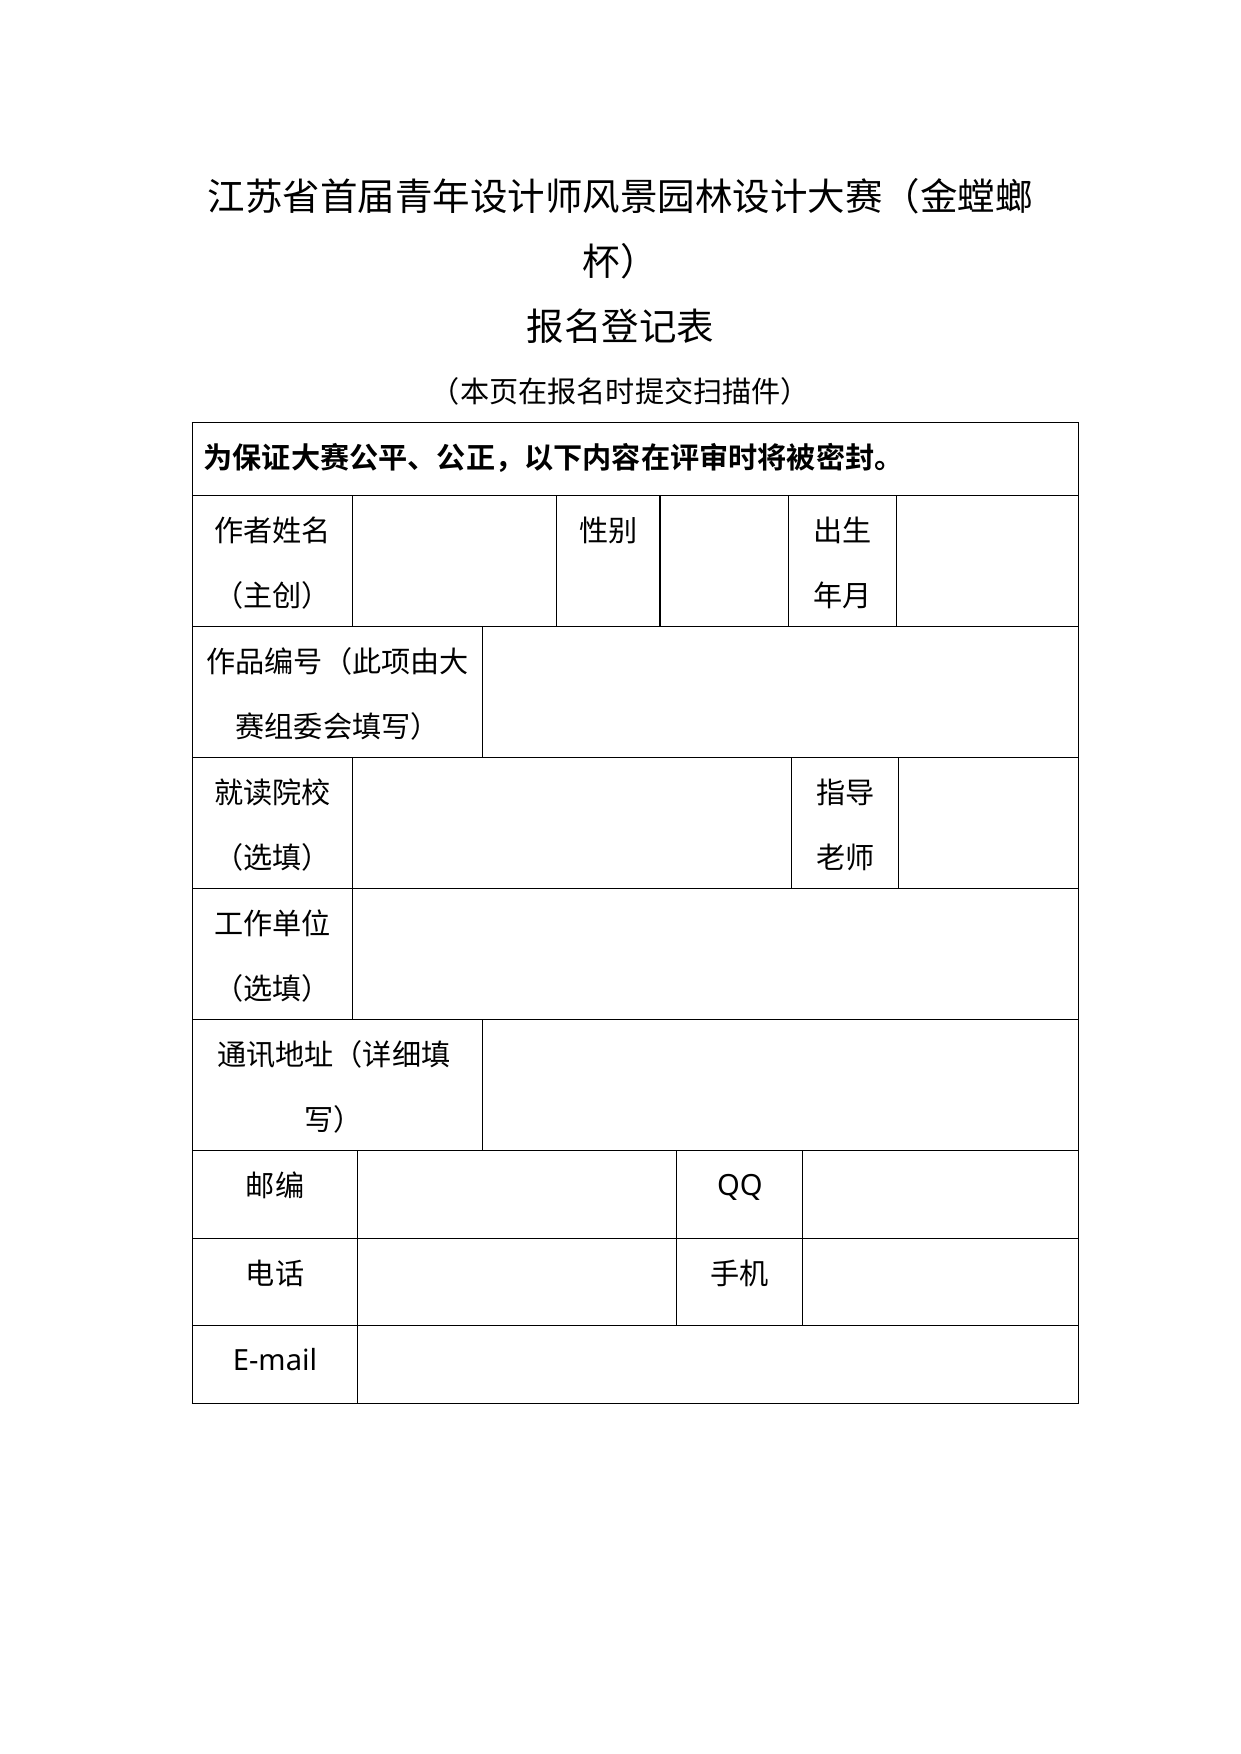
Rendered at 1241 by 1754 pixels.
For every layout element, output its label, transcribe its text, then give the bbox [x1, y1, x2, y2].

text （本页在报名时提交扫描件） [187, 357, 1053, 422]
table_cell [899, 758, 1078, 888]
table_cell 邮编 [193, 1151, 357, 1238]
table_cell 电话 [193, 1239, 357, 1325]
table_cell [358, 1151, 676, 1238]
table_cell 手机 [677, 1239, 802, 1325]
table_cell [358, 1326, 1078, 1403]
table_cell 性别 [557, 496, 659, 626]
table_cell 出生年月 [789, 496, 896, 626]
table_cell [353, 496, 556, 626]
text 江苏省首届青年设计师风景园林设计大赛（金螳螂杯） [187, 162, 1053, 292]
table_cell 作品编号（此项由大赛组委会填写） [193, 627, 482, 757]
table_cell [358, 1239, 676, 1325]
table_cell [353, 758, 791, 888]
table_header 为保证大赛公平、公正，以下内容在评审时将被密封。 [193, 423, 1078, 495]
table_cell 通讯地址（详细填写） [193, 1020, 482, 1150]
table_cell 指导老师 [792, 758, 898, 888]
text 报名登记表 [187, 292, 1053, 357]
table_cell [803, 1151, 1078, 1238]
table_cell [661, 496, 788, 626]
table_cell E-mail [193, 1326, 357, 1403]
table_cell [897, 496, 1078, 626]
table_cell QQ [677, 1151, 802, 1238]
table_cell [803, 1239, 1078, 1325]
table_cell 就读院校（选填） [193, 758, 352, 888]
table_cell 工作单位（选填） [193, 889, 352, 1019]
table_cell [483, 1020, 1078, 1150]
table_cell 作者姓名（主创） [193, 496, 352, 626]
table_cell [483, 627, 1078, 757]
table_cell [353, 889, 1078, 1019]
